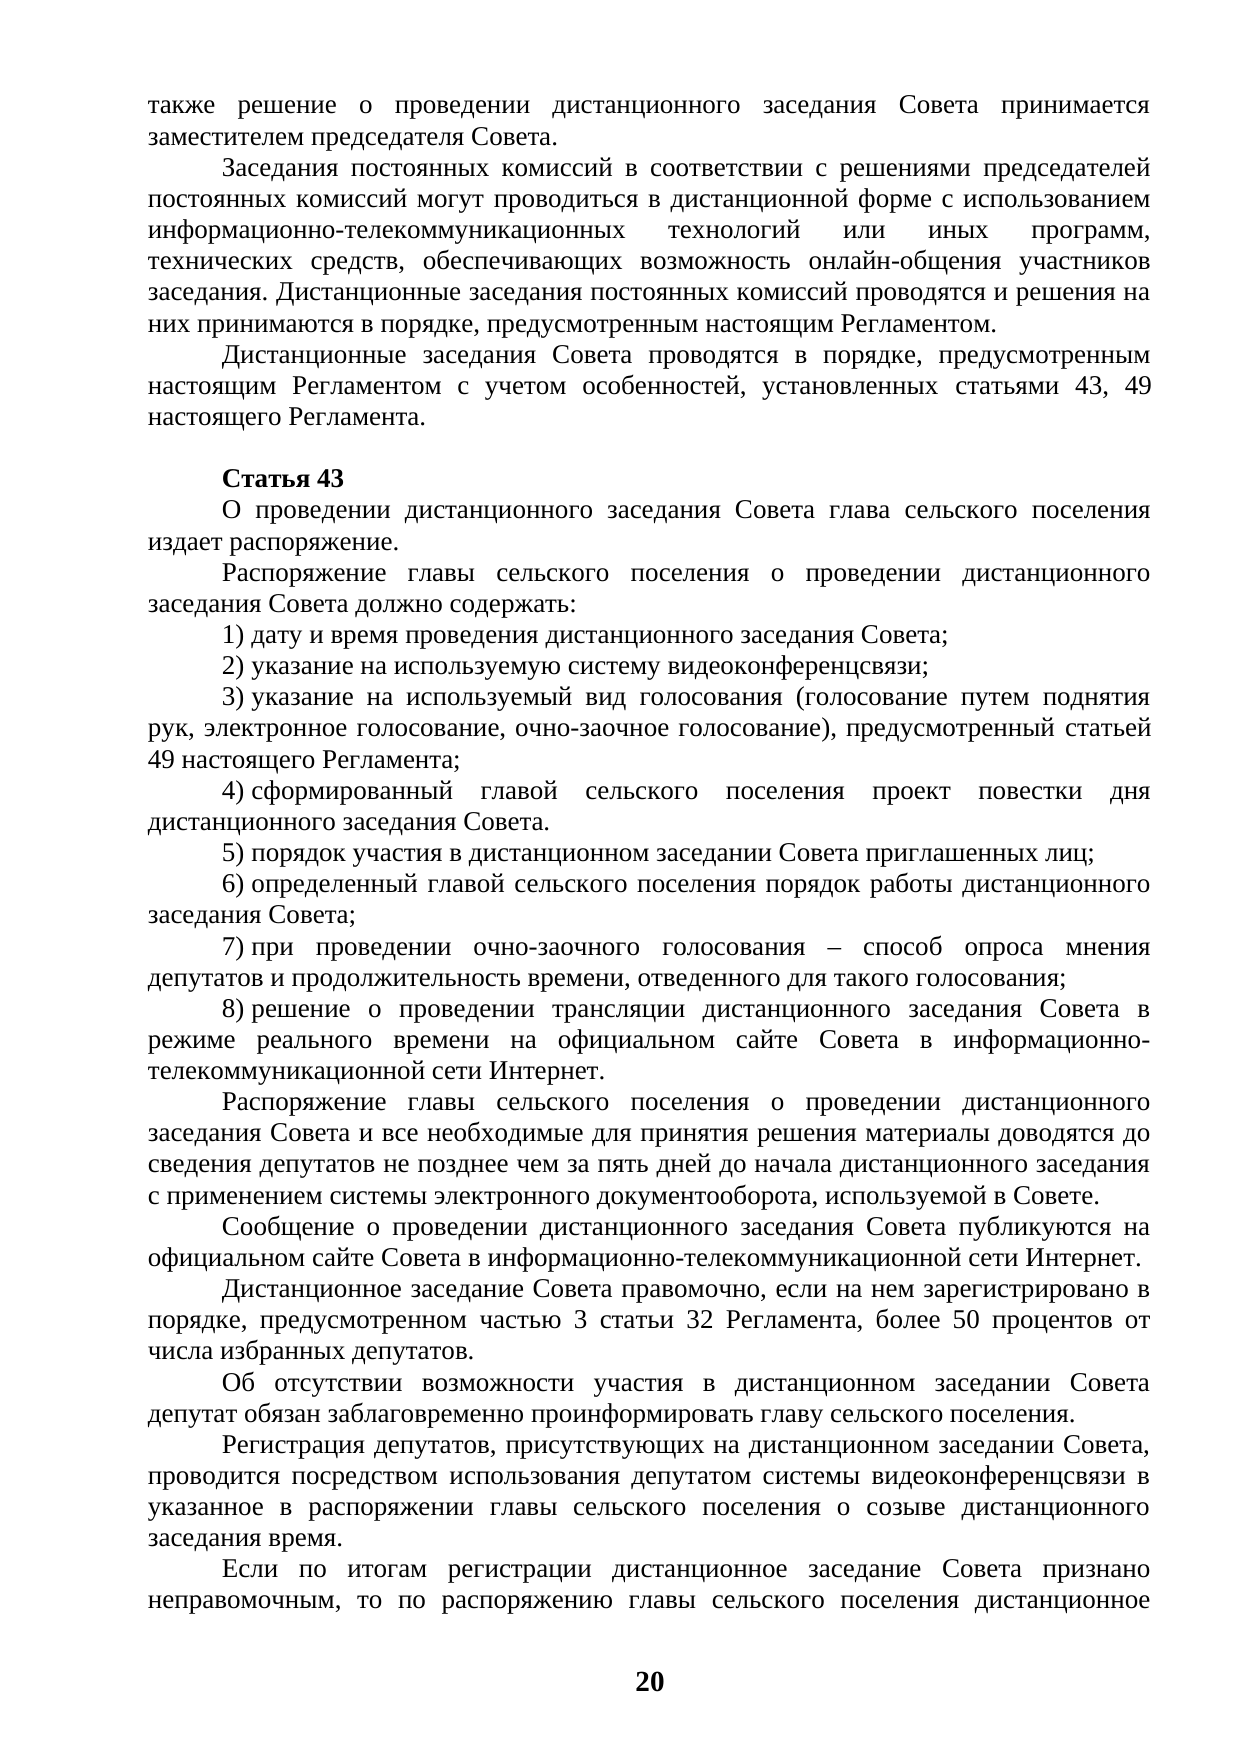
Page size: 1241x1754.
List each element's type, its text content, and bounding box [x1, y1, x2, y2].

text Статья 43 [148, 462, 1152, 493]
text Дистанционное заседание Совета правомочно, если на нем зарегистрировано в порядке, предусмотренном частью 3 статьи 32 Регламента, более 50 процентов от числа избранных депутатов. [148, 1272, 1152, 1366]
text Сообщение о проведении дистанционного заседания Совета публикуются на официальном сайте Совета в информационно-телекоммуникационной сети Интернет. [148, 1210, 1152, 1272]
text Об отсутствии возможности участия в дистанционном заседании Совета депутат обязан заблаговременно проинформировать главу сельского поселения. [148, 1366, 1152, 1428]
text Заседания постоянных комиссий в соответствии с решениями председателей постоянных комиссий могут проводиться в дистанционной форме с использованием информационно-телекоммуникационных технологий или иных программ, технических средств, обеспечивающих возможность онлайн-общения участников заседания. Дистанционные заседания постоянных комиссий проводятся и решения на них принимаются в порядке, предусмотренным настоящим Регламентом. [148, 151, 1152, 338]
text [148, 89, 1152, 151]
text 1) дату и время проведения дистанционного заседания Совета; [148, 618, 1152, 649]
text Регистрация депутатов, присутствующих на дистанционном заседании Совета, проводится посредством использования депутатом системы видеоконференцсвязи в указанное в распоряжении главы сельского поселения о созыве дистанционного заседания время. [148, 1428, 1152, 1552]
text Распоряжение главы сельского поселения о проведении дистанционного заседания Совета и все необходимые для принятия решения материалы доводятся до сведения депутатов не позднее чем за пять дней до начала дистанционного заседания с применением системы электронного документооборота, используемой в Совете. [148, 1085, 1152, 1210]
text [148, 1552, 1152, 1615]
text 2) указание на используемую систему видеоконференцсвязи; [148, 649, 1152, 680]
text Распоряжение главы сельского поселения о проведении дистанционного заседания Совета должно содержать: [148, 556, 1152, 618]
text 8) решение о проведении трансляции дистанционного заседания Совета в режиме реального времени на официальном сайте Совета в информационно-телекоммуникационной сети Интернет. [148, 992, 1152, 1085]
text 5) порядок участия в дистанционном заседании Совета приглашенных лиц; [148, 836, 1152, 867]
text 4) сформированный главой сельского поселения проект повестки дня дистанционного заседания Совета. [148, 774, 1152, 836]
text Дистанционные заседания Совета проводятся в порядке, предусмотренным настоящим Регламентом с учетом особенностей, установленных статьями 43, 49 настоящего Регламента. [148, 338, 1152, 431]
text 3) указание на используемый вид голосования (голосование путем поднятия рук, электронное голосование, очно-заочное голосование), предусмотренный статьей 49 настоящего Регламента; [148, 680, 1152, 774]
text 6) определенный главой сельского поселения порядок работы дистанционного заседания Совета; [148, 867, 1152, 929]
text 7) при проведении очно-заочного голосования – способ опроса мнения депутатов и продолжительность времени, отведенного для такого голосования; [148, 929, 1152, 992]
text О проведении дистанционного заседания Совета глава сельского поселения издает распоряжение. [148, 493, 1152, 556]
